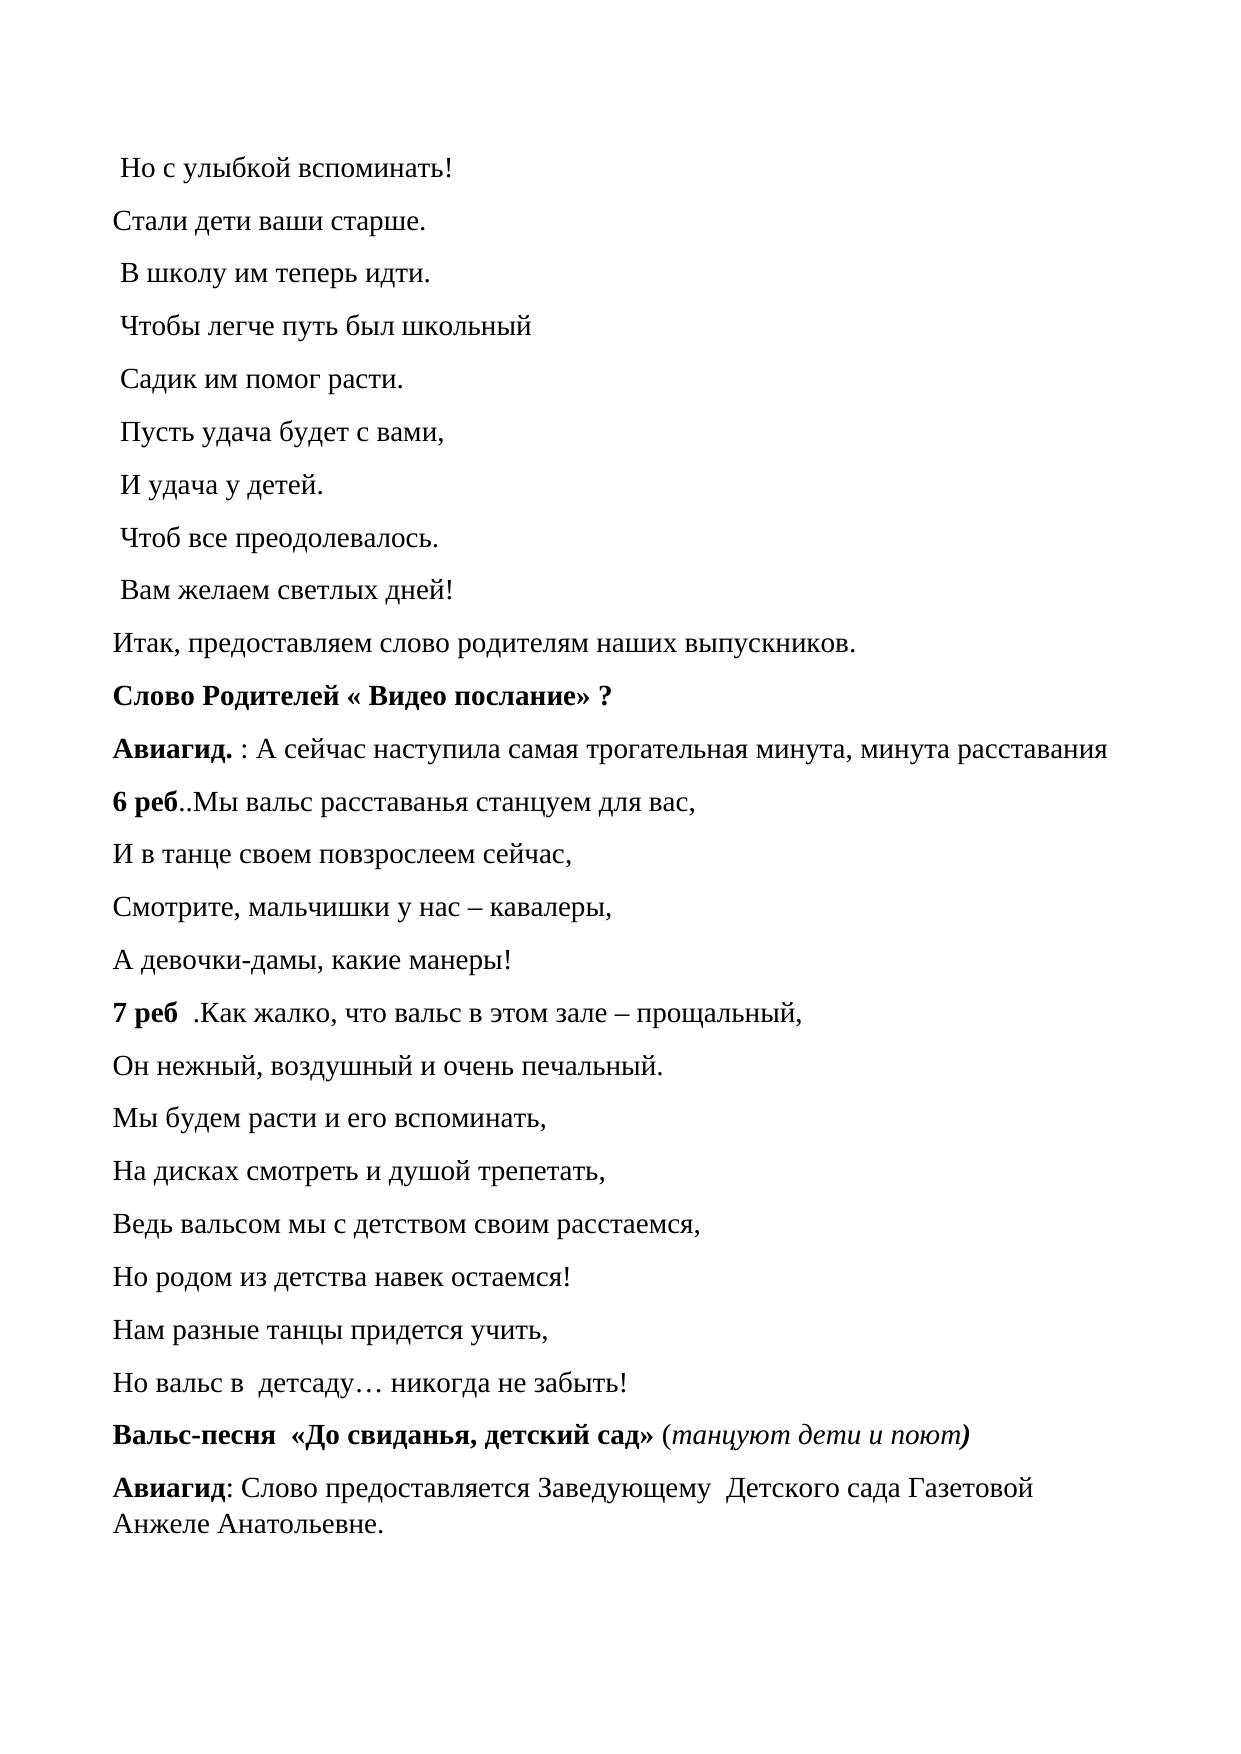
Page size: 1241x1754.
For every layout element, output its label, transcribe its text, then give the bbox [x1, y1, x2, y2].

text Чтоб все преодолевалось. [112, 520, 1128, 553]
text Смотрите, мальчишки у нас – кавалеры, [112, 889, 1128, 923]
text И удача у детей. [112, 467, 1128, 500]
text Слово Родителей « Видео послание» ? [112, 678, 1128, 712]
text В школу им теперь идти. [112, 256, 1128, 289]
text Но с улыбкой вспоминать! [112, 150, 1128, 183]
text И в танце своем повзрослеем сейчас, [112, 837, 1128, 870]
text Нам разные танцы придется учить, [112, 1312, 1128, 1345]
text Стали дети ваши старше. [112, 203, 1128, 236]
text А девочки-дамы, какие манеры! [112, 942, 1128, 976]
text Авиагид. : А сейчас наступила самая трогательная минута, минута расставания [112, 731, 1128, 764]
text Он нежный, воздушный и очень печальный. [112, 1048, 1128, 1081]
text 6 реб..Мы вальс расставанья станцуем для вас, [112, 784, 1128, 817]
text Мы будем расти и его вспоминать, [112, 1101, 1128, 1134]
text Вальс-песня «До свиданья, детский сад» (танцуют дети и поют) [112, 1417, 1128, 1451]
text Садик им помог расти. [112, 361, 1128, 395]
text Авиагид: Слово предоставляется Заведующему Детского сада Газетовой Анжеле Анатольевне. [112, 1470, 1128, 1540]
text Вам желаем светлых дней! [112, 572, 1128, 606]
text Пусть удача будет с вами, [112, 414, 1128, 448]
text 7 реб .Как жалко, что вальс в этом зале – прощальный, [112, 995, 1128, 1028]
text Но родом из детства навек остаемся! [112, 1259, 1128, 1293]
text Но вальс в детсаду… никогда не забыть! [112, 1365, 1128, 1398]
text Ведь вальсом мы с детством своим расстаемся, [112, 1206, 1128, 1240]
text Итак, предоставляем слово родителям наших выпускников. [112, 625, 1128, 659]
text На дисках смотреть и душой трепетать, [112, 1153, 1128, 1187]
text Чтобы легче путь был школьный [112, 308, 1128, 342]
